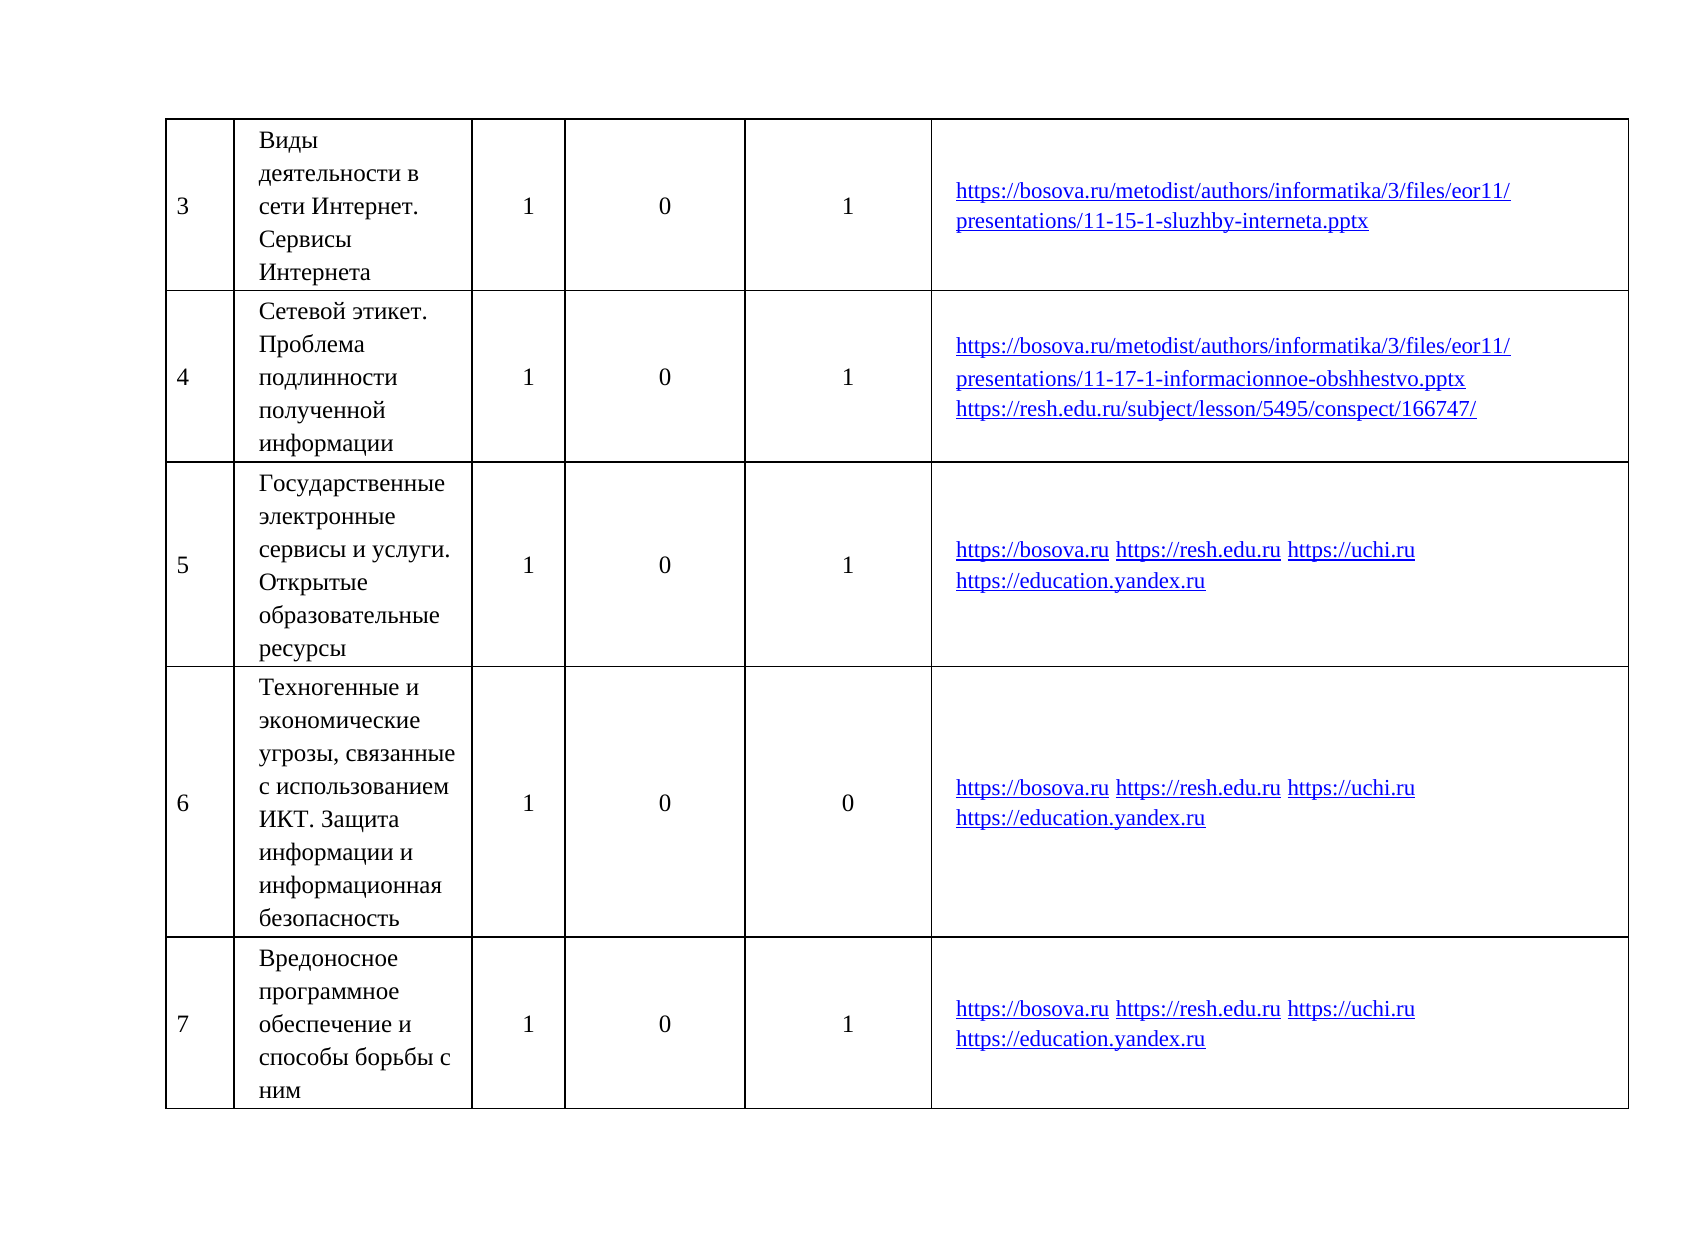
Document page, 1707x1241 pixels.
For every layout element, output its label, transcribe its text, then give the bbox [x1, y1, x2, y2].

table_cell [932, 938, 1628, 1107]
table_cell Сетевой этикет. Проблема подлинности полученной информации [235, 291, 471, 461]
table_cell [932, 667, 1628, 936]
table_cell 1 [473, 463, 564, 666]
table_cell Вредоносное программное обеспечение и способы борьбы с ним [235, 938, 471, 1107]
table_cell 6 [167, 667, 233, 936]
table_cell 1 [473, 120, 564, 289]
table_cell 0 [566, 463, 744, 666]
table_cell 1 [746, 291, 931, 461]
table_cell https://bosova.ru/metodist/authors/informatika/3/files/eor11/presentations/11-17-1-informacionnoe-obshhestvo.pptx https://resh.edu.ru/subject/lesson/5495/conspect/166747/ [932, 291, 1628, 461]
table_cell 1 [473, 291, 564, 461]
table_cell 5 [167, 463, 233, 666]
table_cell https://bosova.ru/metodist/authors/informatika/3/files/eor11/presentations/11-15-1-sluzhby-interneta.pptx [932, 120, 1628, 289]
table_cell 7 [167, 938, 233, 1107]
table_cell 1 [746, 938, 931, 1107]
table_cell 0 [566, 291, 744, 461]
table_cell 0 [566, 938, 744, 1107]
table_cell 0 [566, 120, 744, 289]
table_cell 1 [473, 938, 564, 1107]
table_cell https://bosova.ru https://resh.edu.ru https://uchi.ru https://education.yandex.ru [932, 463, 1628, 666]
table_cell 1 [746, 463, 931, 666]
table_cell 4 [167, 291, 233, 461]
table_cell 1 [473, 667, 564, 936]
table_cell 3 [167, 120, 233, 289]
table_cell Виды деятельности в сети Интернет. Сервисы Интернета [235, 120, 471, 289]
table_cell Техногенные и экономические угрозы, связанные с использованием ИКТ. Защита информации и информационная безопасность [235, 667, 471, 936]
table_cell 0 [566, 667, 744, 936]
table_cell 1 [746, 120, 931, 289]
table_cell 0 [746, 667, 931, 936]
table_cell Государственные электронные сервисы и услуги. Открытые образовательные ресурсы [235, 463, 471, 666]
